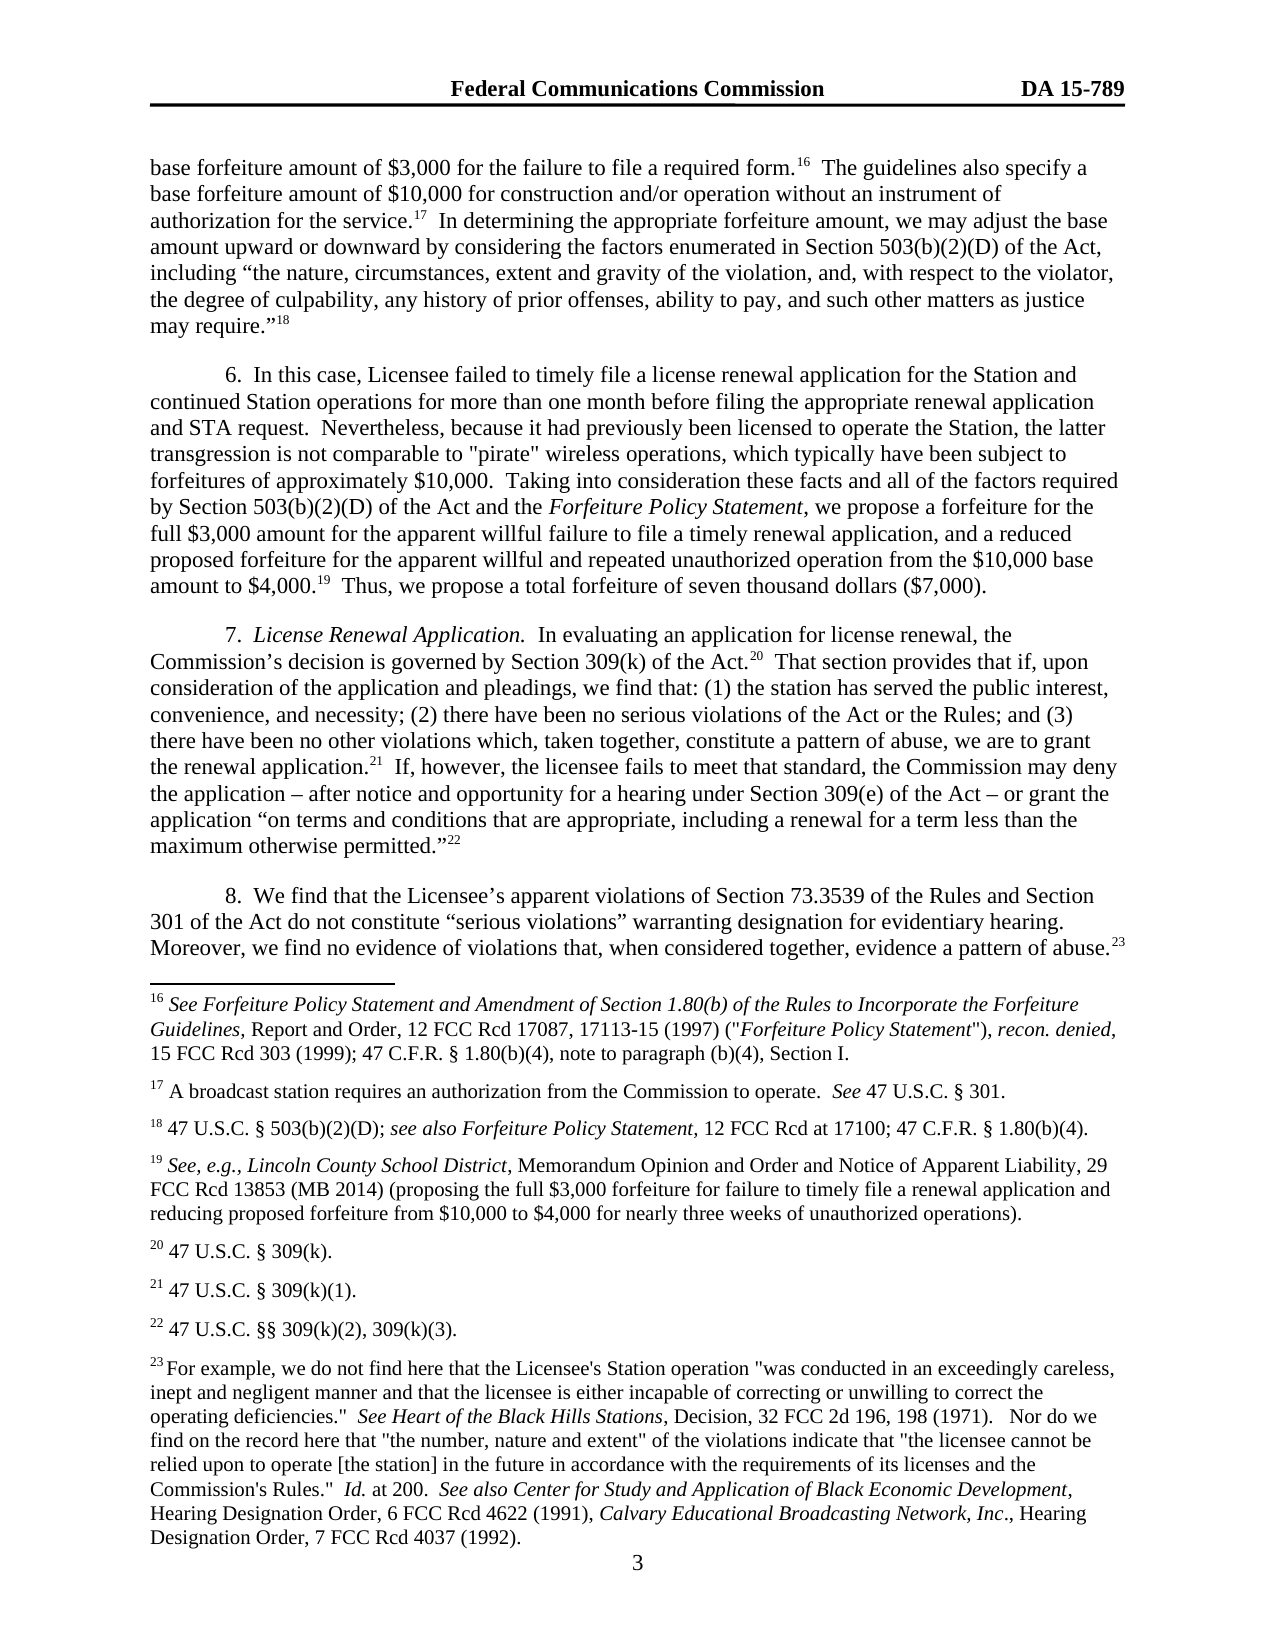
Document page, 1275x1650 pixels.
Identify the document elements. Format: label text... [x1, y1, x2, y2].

text License Renewal Application. In evaluating an application for license renewal, the Commission’s decision is governed by Section 309(k) of the Act. That section provides that if, upon consideration of the application and pleadings, we find that: (1) the station has served the public interest, convenience, and necessity; (2) there have been no serious violations of the Act or the Rules; and (3) there have been no other violations which, taken together, constitute a pattern of abuse, we are to grant the renewal application. If, however, the licensee fails to meet that standard, the Commission may deny the application – after notice and opportunity for a hearing under Section 309(e) of the Act – or grant the application “on terms and conditions that are appropriate, including a renewal for a term less than the maximum otherwise permitted.” [150, 622, 1125, 859]
text The Commission's Forfeiture Policy Statement and Section 1.80(b)(4) of the Rules establish a base forfeiture amount of $3,000 for the failure to file a required form. The guidelines also specify a base forfeiture amount of $10,000 for construction and/or operation without an instrument of authorization for the service. In determining the appropriate forfeiture amount, we may adjust the base amount upward or downward by considering the factors enumerated in Section 503(b)(2)(D) of the Act, including “the nature, circumstances, extent and gravity of the violation, and, with respect to the violator, the degree of culpability, any history of prior offenses, ability to pay, and such other matters as justice may require.” [150, 154, 1125, 338]
text In this case, Licensee failed to timely file a license renewal application for the Station and continued Station operations for more than one month before filing the appropriate renewal application and STA request. Nevertheless, because it had previously been licensed to operate the Station, the latter transgression is not comparable to "pirate" wireless operations, which typically have been subject to forfeitures of approximately $10,000. Taking into consideration these facts and all of the factors required by Section 503(b)(2)(D) of the Act and the Forfeiture Policy Statement, we propose a forfeiture for the full $3,000 amount for the apparent willful failure to file a timely renewal application, and a reduced proposed forfeiture for the apparent willful and repeated unauthorized operation from the $10,000 base amount to $4,000. Thus, we propose a total forfeiture of seven thousand dollars ($7,000). [150, 361, 1125, 599]
text We find that the Licensee’s apparent violations of Section 73.3539 of the Rules and Section 301 of the Act do not constitute “serious violations” warranting designation for evidentiary hearing. Moreover, we find no evidence of violations that, when considered together, evidence a pattern of abuse. Further, based on our review of the license renewal application, we find that the Station served the public interest, convenience, and necessity during the subject license term. We will therefore grant the captioned license renewal application by separate action upon the conclusion of this forfeiture proceeding if no other issues would preclude grant of the application. [150, 882, 1125, 961]
